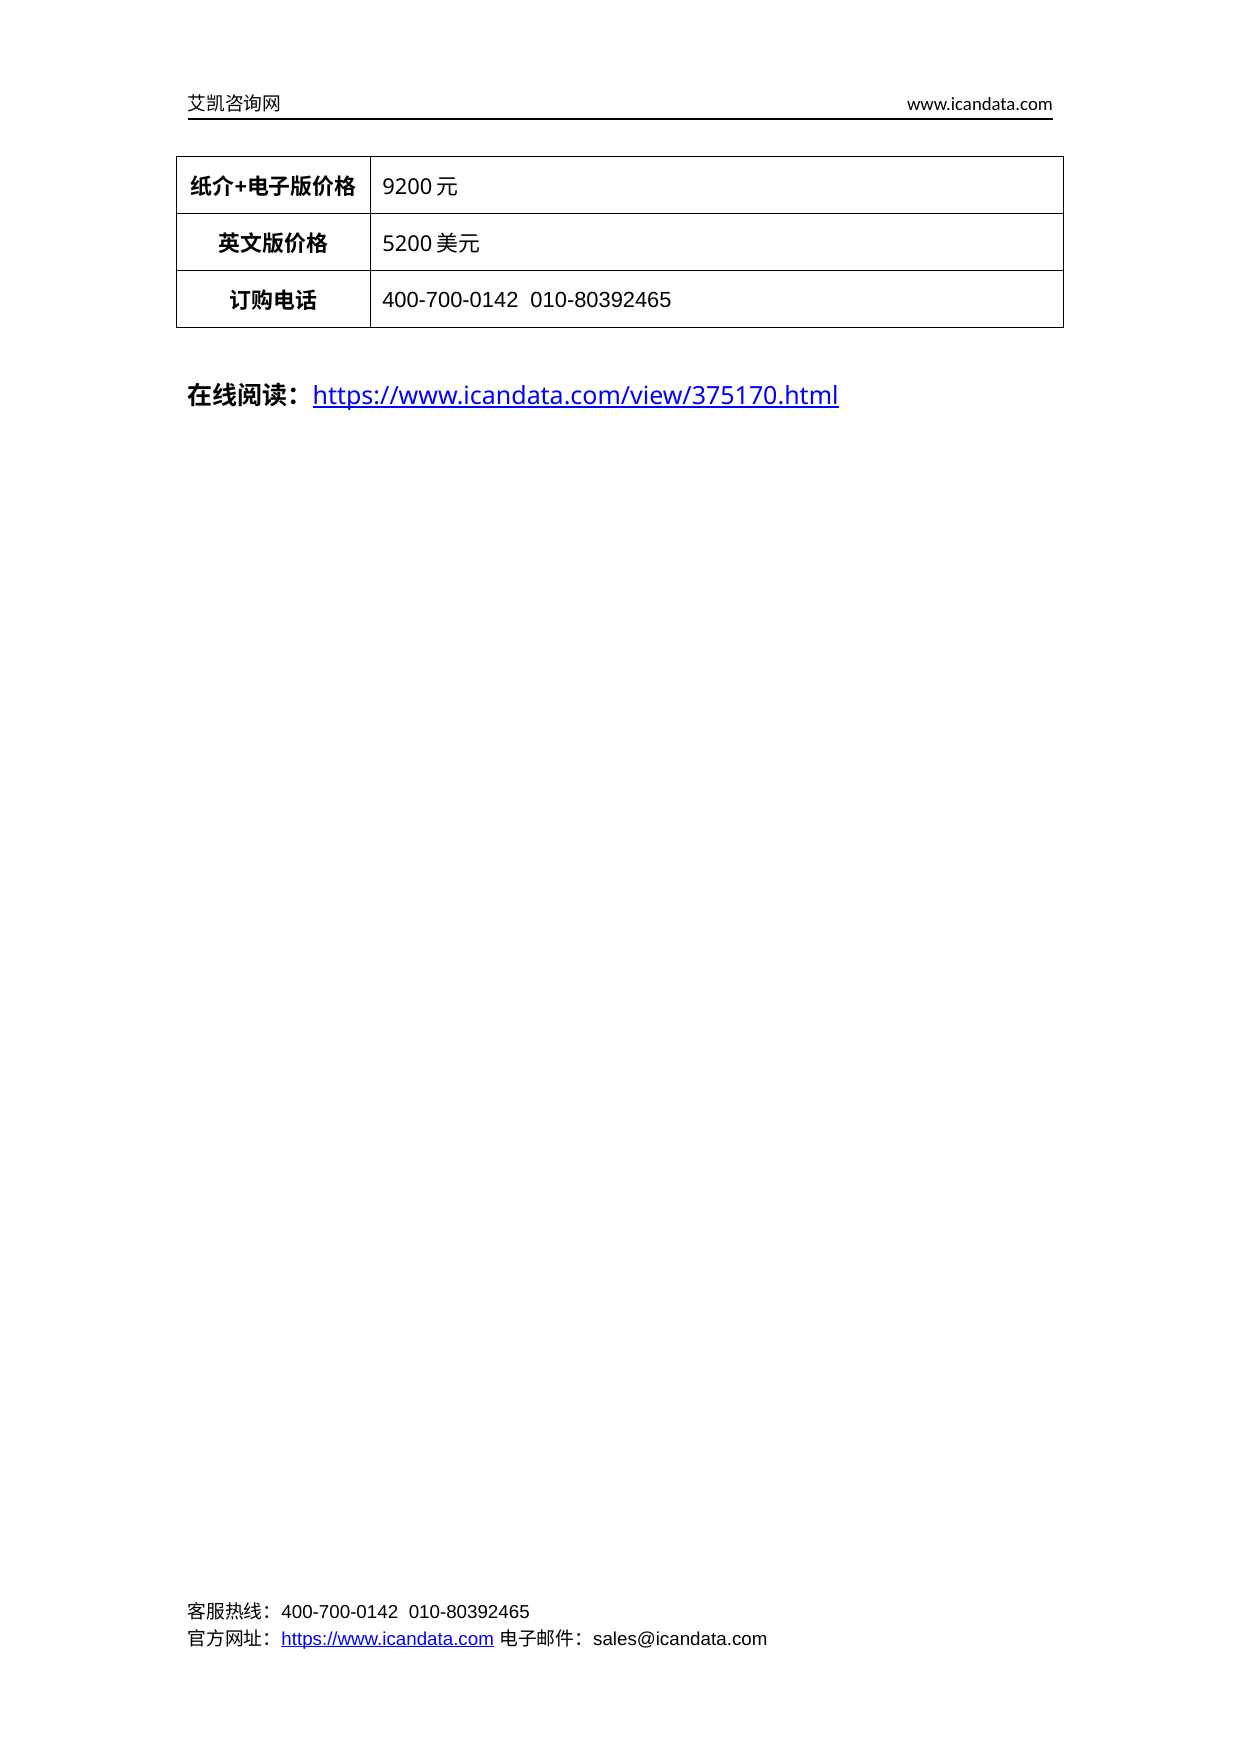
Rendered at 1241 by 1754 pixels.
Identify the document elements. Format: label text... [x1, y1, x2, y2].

table_cell 400-700-0142 010-80392465 [371, 271, 1063, 327]
table_cell 纸介+电子版价格 [177, 157, 370, 213]
text 在线阅读：https://www.icandata.com/view/375170.html [187, 361, 1053, 426]
table_cell 9200元 [371, 157, 1063, 213]
table_cell 英文版价格 [177, 214, 370, 270]
table_cell 5200美元 [371, 214, 1063, 270]
table_cell 订购电话 [177, 271, 370, 327]
